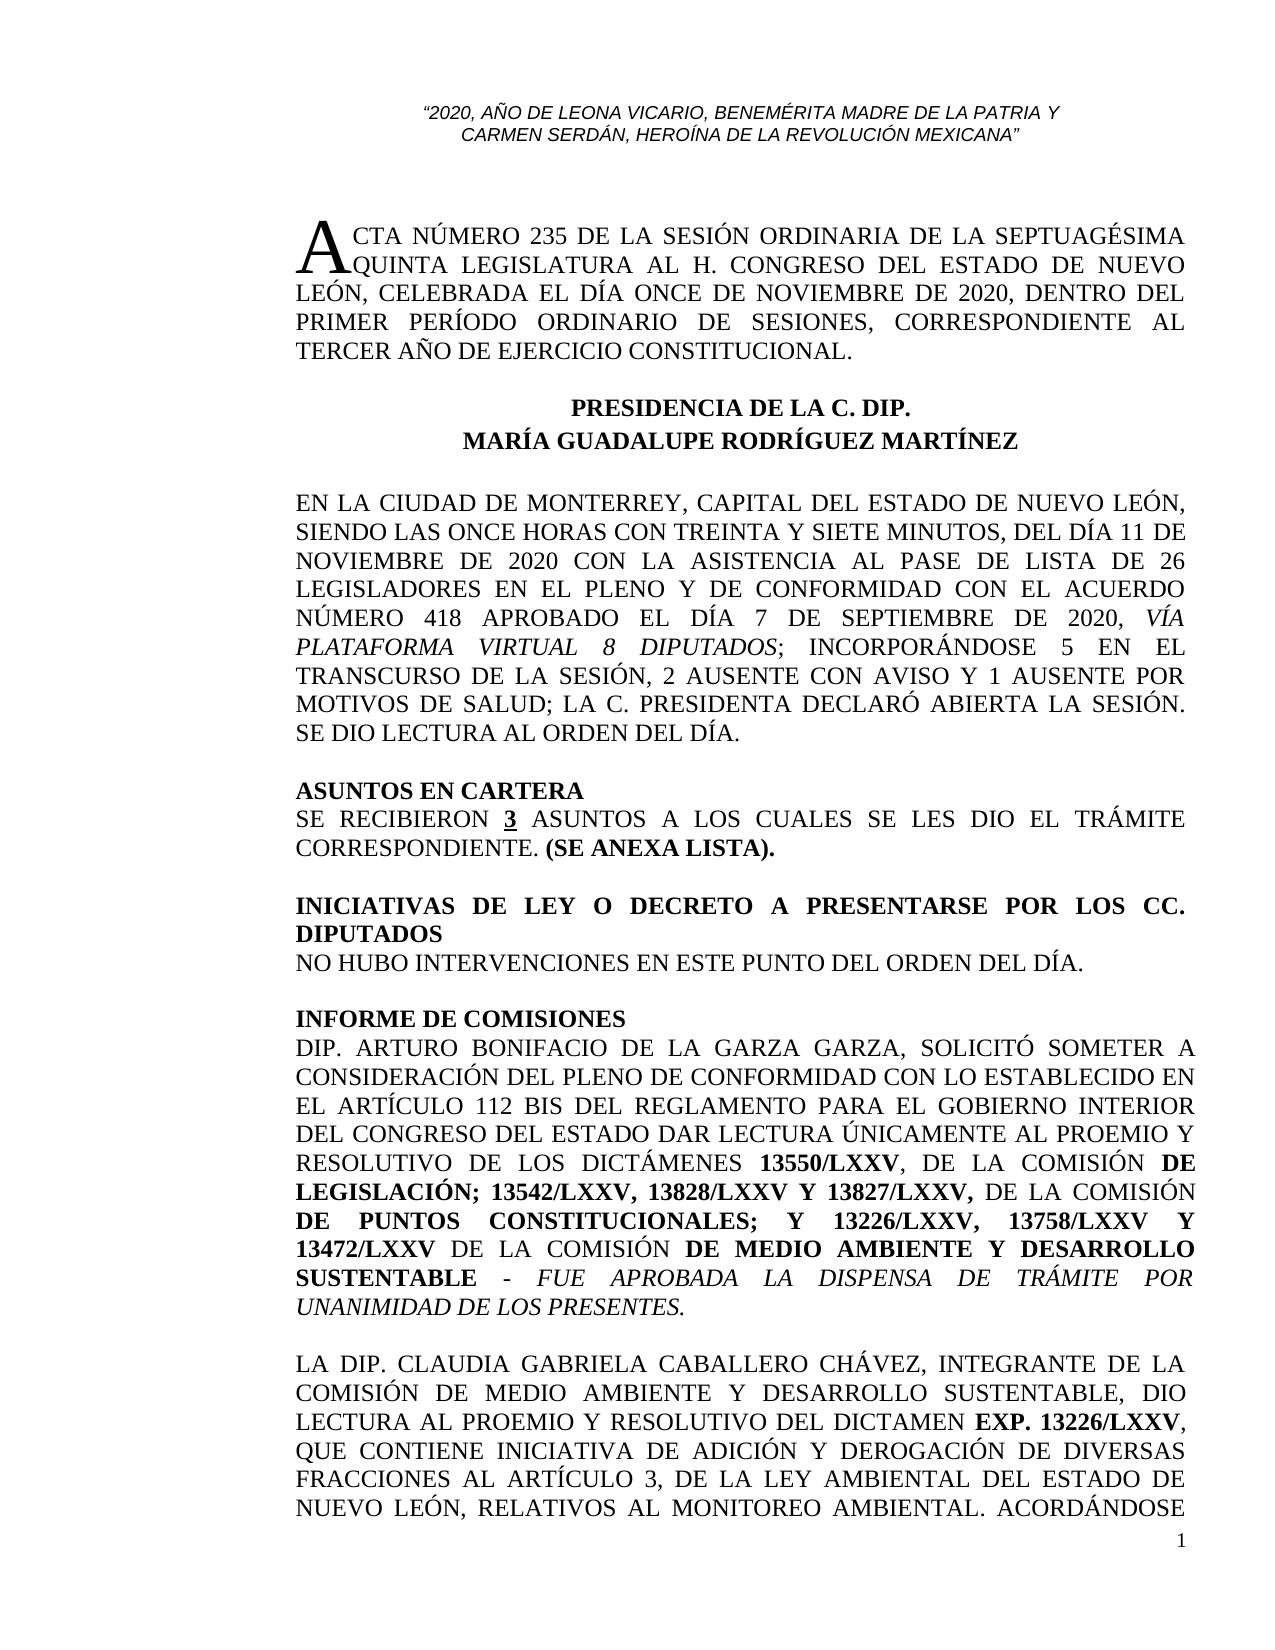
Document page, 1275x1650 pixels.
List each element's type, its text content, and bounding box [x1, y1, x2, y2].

text PRESIDENCIA DE LA C. DIP. [295, 393, 1186, 422]
text ASUNTOS EN CARTERA [295, 776, 1186, 804]
text NO HUBO INTERVENCIONES EN ESTE PUNTO DEL ORDEN DEL DÍA. [295, 948, 1186, 977]
text MARÍA GUADALUPE RODRÍGUEZ MARTÍNEZ [295, 426, 1186, 455]
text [295, 1349, 1186, 1522]
text EN LA CIUDAD DE MONTERREY, CAPITAL DEL ESTADO DE NUEVO LEÓN, SIENDO LAS ONCE HORAS CON TREINTA Y SIETE MINUTOS, DEL DÍA 11 DE NOVIEMBRE DE 2020 CON LA ASISTENCIA AL PASE DE LISTA DE 26 LEGISLADORES EN EL PLENO Y DE CONFORMIDAD CON EL ACUERDO NÚMERO 418 APROBADO EL DÍA 7 DE SEPTIEMBRE DE 2020, VÍA PLATAFORMA VIRTUAL 8 DIPUTADOS; INCORPORÁNDOSE 5 EN EL TRANSCURSO DE LA SESIÓN, 2 AUSENTE CON AVISO Y 1 AUSENTE POR MOTIVOS DE SALUD; LA C. PRESIDENTA DECLARÓ ABIERTA LA SESIÓN. SE DIO LECTURA AL ORDEN DEL DÍA. [295, 488, 1186, 747]
text DIP. ARTURO BONIFACIO DE LA GARZA GARZA, SOLICITÓ SOMETER A CONSIDERACIÓN DEL PLENO DE CONFORMIDAD CON LO ESTABLECIDO EN EL ARTÍCULO 112 BIS DEL REGLAMENTO PARA EL GOBIERNO INTERIOR DEL CONGRESO DEL ESTADO DAR LECTURA ÚNICAMENTE AL PROEMIO Y RESOLUTIVO DE LOS DICTÁMENES 13550/LXXV, DE LA COMISIÓN DE LEGISLACIÓN; 13542/LXXV, 13828/LXXV Y 13827/LXXV, DE LA COMISIÓN DE PUNTOS CONSTITUCIONALES; Y 13226/LXXV, 13758/LXXV Y 13472/LXXV DE LA COMISIÓN DE MEDIO AMBIENTE Y DESARROLLO SUSTENTABLE - FUE APROBADA LA DISPENSA DE TRÁMITE POR UNANIMIDAD DE LOS PRESENTES. [295, 1033, 1196, 1321]
text SE RECIBIERON 3 ASUNTOS A LOS CUALES SE LES DIO EL TRÁMITE CORRESPONDIENTE. (SE ANEXA LISTA). [295, 804, 1186, 862]
text INICIATIVAS DE LEY O DECRETO A PRESENTARSE POR LOS CC. DIPUTADOS [295, 891, 1186, 948]
text INFORME DE COMISIONES [295, 1004, 1186, 1033]
text CTA NÚMERO 235 DE LA SESIÓN ORDINARIA DE LA SEPTUAGÉSIMA QUINTA LEGISLATURA AL H. CONGRESO DEL ESTADO DE NUEVO LEÓN, CELEBRADA EL DÍA ONCE DE NOVIEMBRE DE 2020, DENTRO DEL PRIMER PERÍODO ORDINARIO DE SESIONES, CORRESPONDIENTE AL TERCER AÑO DE EJERCICIO CONSTITUCIONAL. [295, 221, 1186, 365]
